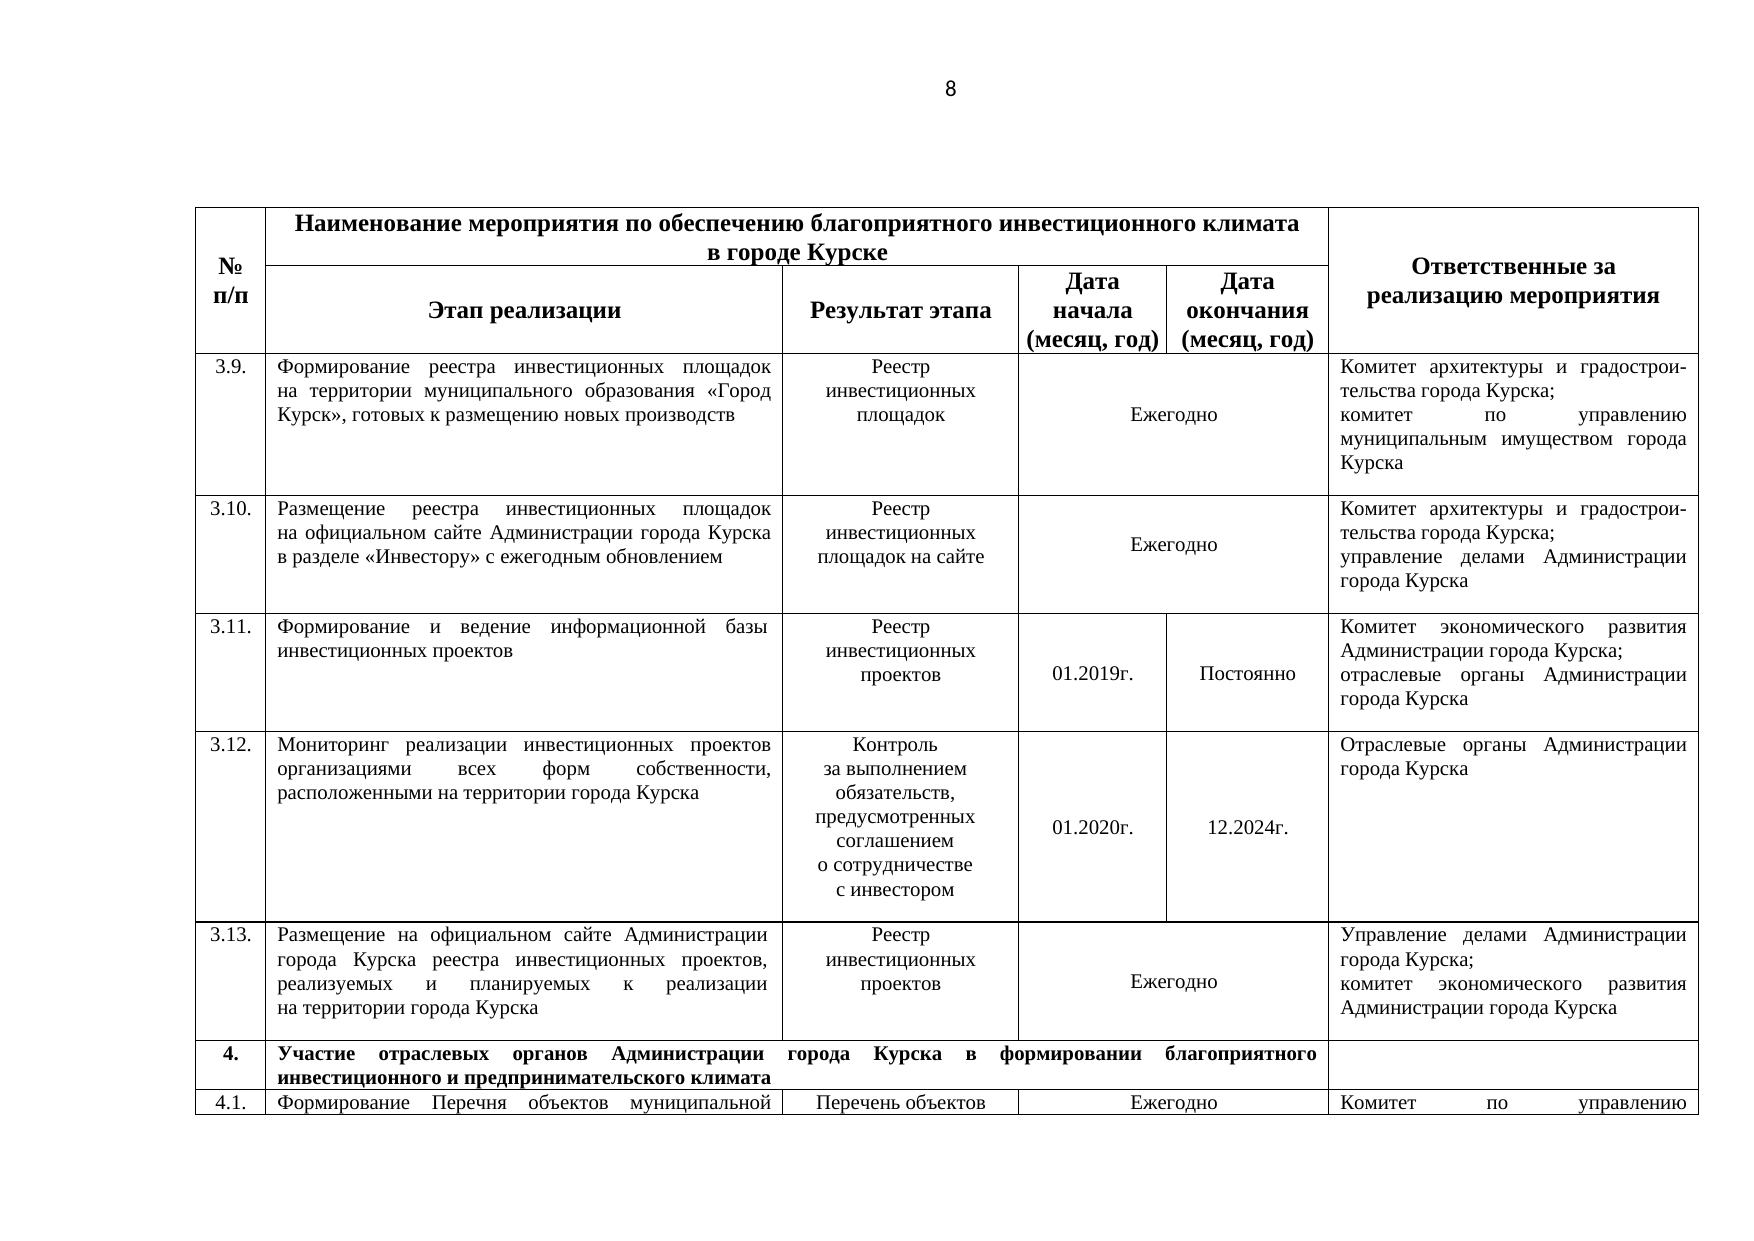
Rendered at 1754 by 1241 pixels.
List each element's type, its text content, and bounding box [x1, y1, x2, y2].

table_cell Реестр инвестиционных проектов [783, 614, 1018, 731]
table_cell 4.1. [196, 1090, 265, 1114]
table_cell Участие отраслевых органов Администрации города Курска в формировании благоприятного инвестиционного и предпринимательского климата [266, 1041, 1328, 1089]
table_cell Комитет архитектуры и градострои-тельства города Курска; комитет по управлению муниципальным имуществом города Курска [1329, 354, 1698, 495]
table_cell Управление делами Администрации города Курска; комитет экономического развития Администрации города Курска [1329, 923, 1698, 1039]
table_cell 01.2019г. [1019, 614, 1166, 731]
table_cell 3.9. [196, 354, 265, 495]
table_cell Дата начала (месяц, год) [1019, 266, 1166, 353]
table_cell Этап реализации [266, 266, 782, 353]
table_cell 3.12. [196, 732, 265, 921]
table_header Ответственные за реализацию мероприятия [1329, 208, 1698, 353]
table_cell Контроль за выполнением обязательств, предусмотренных соглашением о сотрудничестве с инвестором [783, 732, 1018, 921]
table_cell Отраслевые органы Администрации города Курска [1329, 732, 1698, 921]
table_cell [1329, 1041, 1698, 1089]
table_cell Комитет архитектуры и градострои-тельства города Курска; управление делами Администрации города Курска [1329, 496, 1698, 613]
table_cell 3.10. [196, 496, 265, 613]
table_cell Реестр инвестиционных проектов [783, 923, 1018, 1039]
table_cell Ежегодно [1019, 354, 1328, 495]
table_header № п/п [196, 208, 265, 353]
table_cell Дата окончания (месяц, год) [1167, 266, 1328, 353]
table_cell Формирование и ведение информационной базы инвестиционных проектов [266, 614, 782, 731]
table_cell 4. [196, 1041, 265, 1089]
table_cell 3.13. [196, 923, 265, 1039]
table_cell 12.2024г. [1167, 732, 1328, 921]
table_cell Реестр инвестиционных площадок [783, 354, 1018, 495]
table_cell Реестр инвестиционных площадок на сайте [783, 496, 1018, 613]
table_cell Постоянно [1167, 614, 1328, 731]
table_cell Комитет экономического развития Администрации города Курска; отраслевые органы Администрации города Курска [1329, 614, 1698, 731]
table_cell Перечень объектов муниципальной собственности города Курска [783, 1090, 1018, 1114]
table_cell 01.2020г. [1019, 732, 1166, 921]
table_cell Ежегодно [1019, 496, 1328, 613]
table_cell Ежегодно [1019, 1090, 1328, 1114]
table_cell Ежегодно [1019, 923, 1328, 1039]
table_cell 3.11. [196, 614, 265, 731]
table_cell Размещение реестра инвестиционных площадок на официальном сайте Администрации города Курска в разделе «Инвестору» с ежегодным обновлением [266, 496, 782, 613]
table_cell Результат этапа [783, 266, 1018, 353]
table_header Наименование мероприятия по обеспечению благоприятного инвестиционного климата в городе Курске [266, 208, 1328, 265]
table_cell Размещение на официальном сайте Администрации города Курска реестра инвестиционных проектов, реализуемых и планируемых к реализации на территории города Курска [266, 923, 782, 1039]
table_cell Формирование реестра инвестиционных площадок на территории муниципального образования «Город Курск», готовых к размещению новых производств [266, 354, 782, 495]
table_cell Мониторинг реализации инвестиционных проектов организациями всех форм собственности, расположенными на территории города Курска [266, 732, 782, 921]
